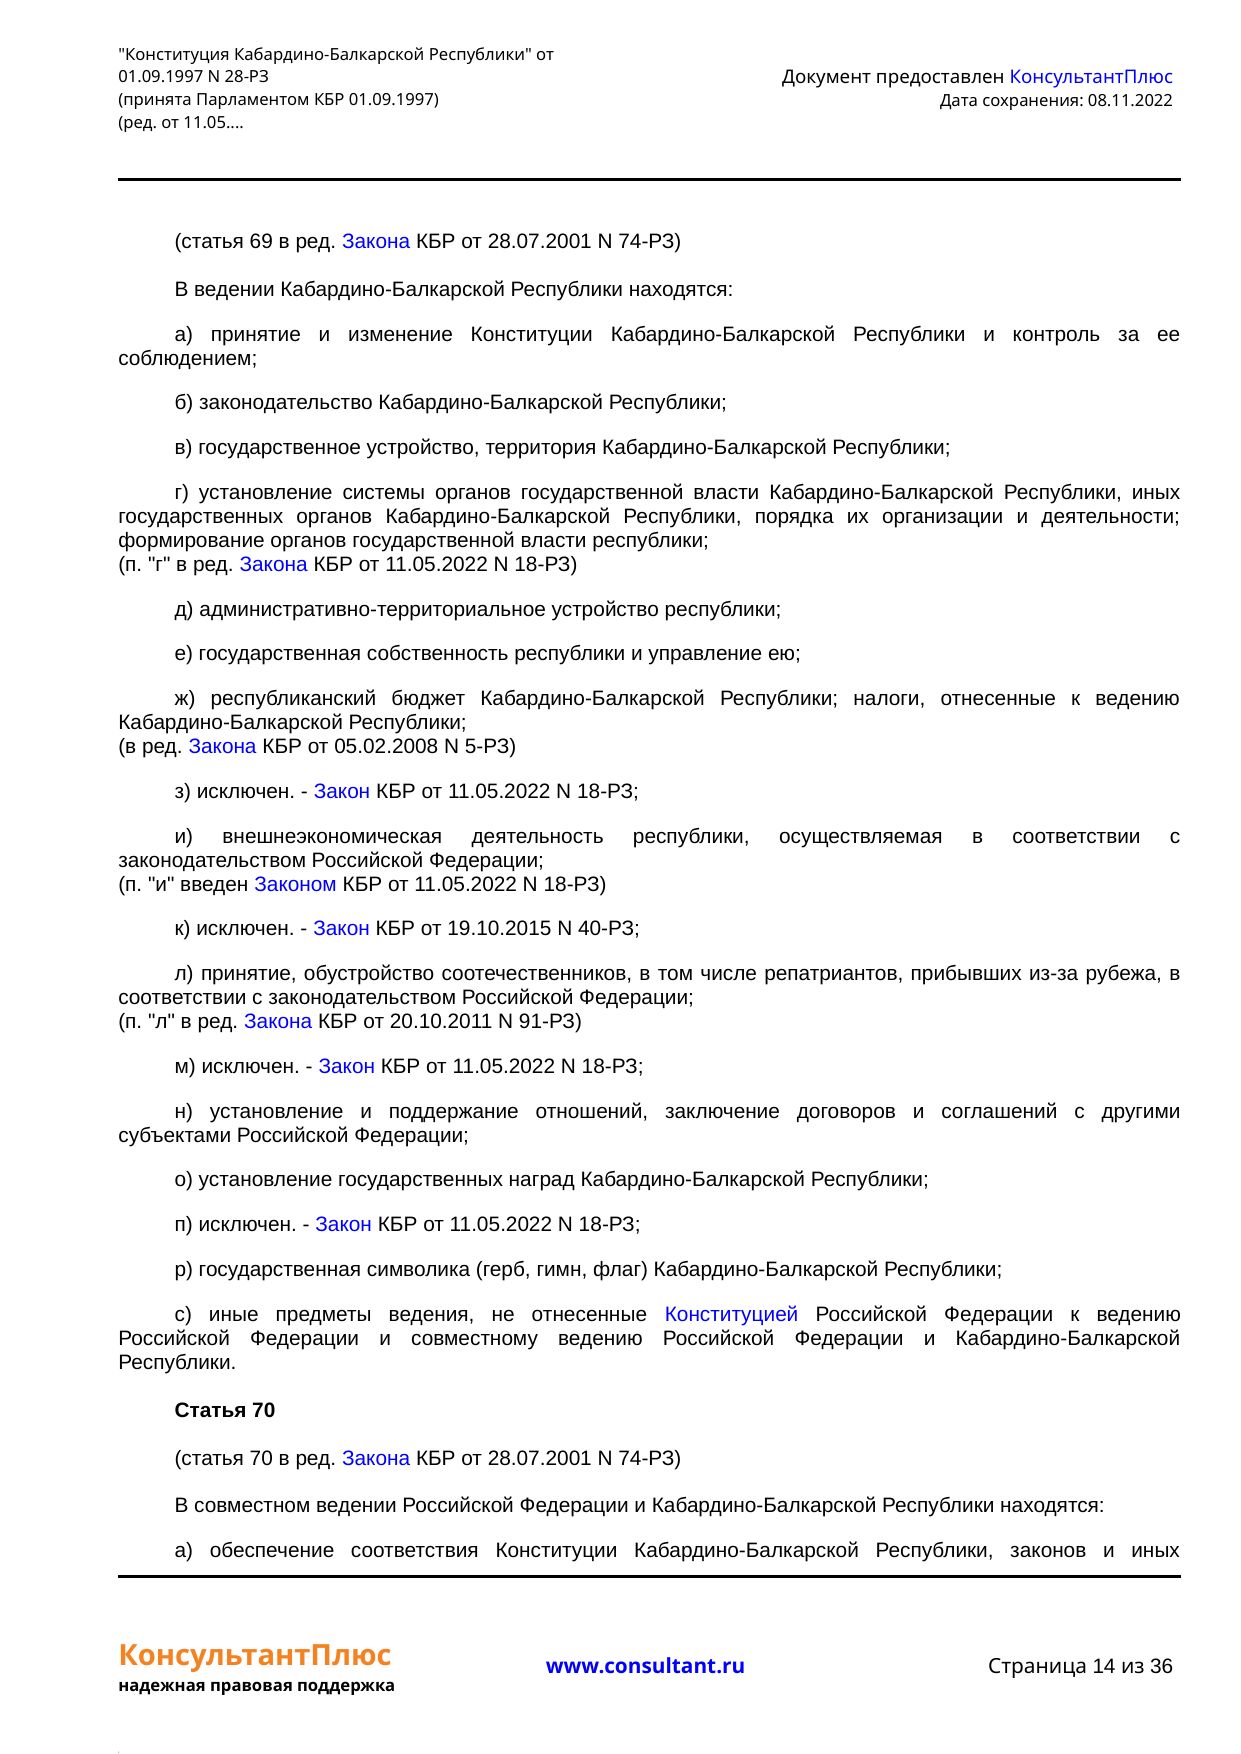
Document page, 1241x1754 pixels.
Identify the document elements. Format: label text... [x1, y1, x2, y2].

text (п. "л" в ред. Закона КБР от 20.10.2011 N 91-РЗ) [118, 1009, 1181, 1033]
text (п. "г" в ред. Закона КБР от 11.05.2022 N 18-РЗ) [118, 552, 1181, 576]
text г) установление системы органов государственной власти Кабардино-Балкарской Республики, иных государственных органов Кабардино-Балкарской Республики, порядка их организации и деятельности; формирование органов государственной власти республики; [118, 480, 1181, 552]
text (статья 70 в ред. Закона КБР от 28.07.2001 N 74-РЗ) [118, 1445, 1181, 1469]
text е) государственная собственность республики и управление ею; [118, 641, 1181, 665]
text и) внешнеэкономическая деятельность республики, осуществляемая в соответствии с законодательством Российской Федерации; [118, 823, 1181, 871]
text а) принятие и изменение Конституции Кабардино-Балкарской Республики и контроль за ее соблюдением; [118, 321, 1181, 369]
text в) государственное устройство, территория Кабардино-Балкарской Республики; [118, 435, 1181, 459]
text (п. "и" введен Законом КБР от 11.05.2022 N 18-РЗ) [118, 871, 1181, 895]
text р) государственная символика (герб, гимн, флаг) Кабардино-Балкарской Республики; [118, 1257, 1181, 1281]
text (статья 69 в ред. Закона КБР от 28.07.2001 N 74-РЗ) [118, 229, 1181, 253]
text б) законодательство Кабардино-Балкарской Республики; [118, 390, 1181, 414]
text д) административно-территориальное устройство республики; [118, 596, 1181, 620]
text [118, 1538, 1181, 1562]
text В ведении Кабардино-Балкарской Республики находятся: [118, 277, 1181, 301]
text п) исключен. - Закон КБР от 11.05.2022 N 18-РЗ; [118, 1212, 1181, 1236]
text с) иные предметы ведения, не отнесенные Конституцией Российской Федерации к ведению Российской Федерации и совместному ведению Российской Федерации и Кабардино-Балкарской Республики. [118, 1302, 1181, 1373]
text м) исключен. - Закон КБР от 11.05.2022 N 18-РЗ; [118, 1054, 1181, 1078]
text к) исключен. - Закон КБР от 19.10.2015 N 40-РЗ; [118, 916, 1181, 940]
text л) принятие, обустройство соотечественников, в том числе репатриантов, прибывших из-за рубежа, в соответствии с законодательством Российской Федерации; [118, 961, 1181, 1009]
title Статья 70 [118, 1397, 1181, 1421]
text ж) республиканский бюджет Кабардино-Балкарской Республики; налоги, отнесенные к ведению Кабардино-Балкарской Республики; [118, 686, 1181, 734]
text н) установление и поддержание отношений, заключение договоров и соглашений с другими субъектами Российской Федерации; [118, 1098, 1181, 1146]
text з) исключен. - Закон КБР от 11.05.2022 N 18-РЗ; [118, 779, 1181, 803]
text о) установление государственных наград Кабардино-Балкарской Республики; [118, 1167, 1181, 1191]
text (в ред. Закона КБР от 05.02.2008 N 5-РЗ) [118, 734, 1181, 758]
text В совместном ведении Российской Федерации и Кабардино-Балкарской Республики находятся: [118, 1493, 1181, 1517]
